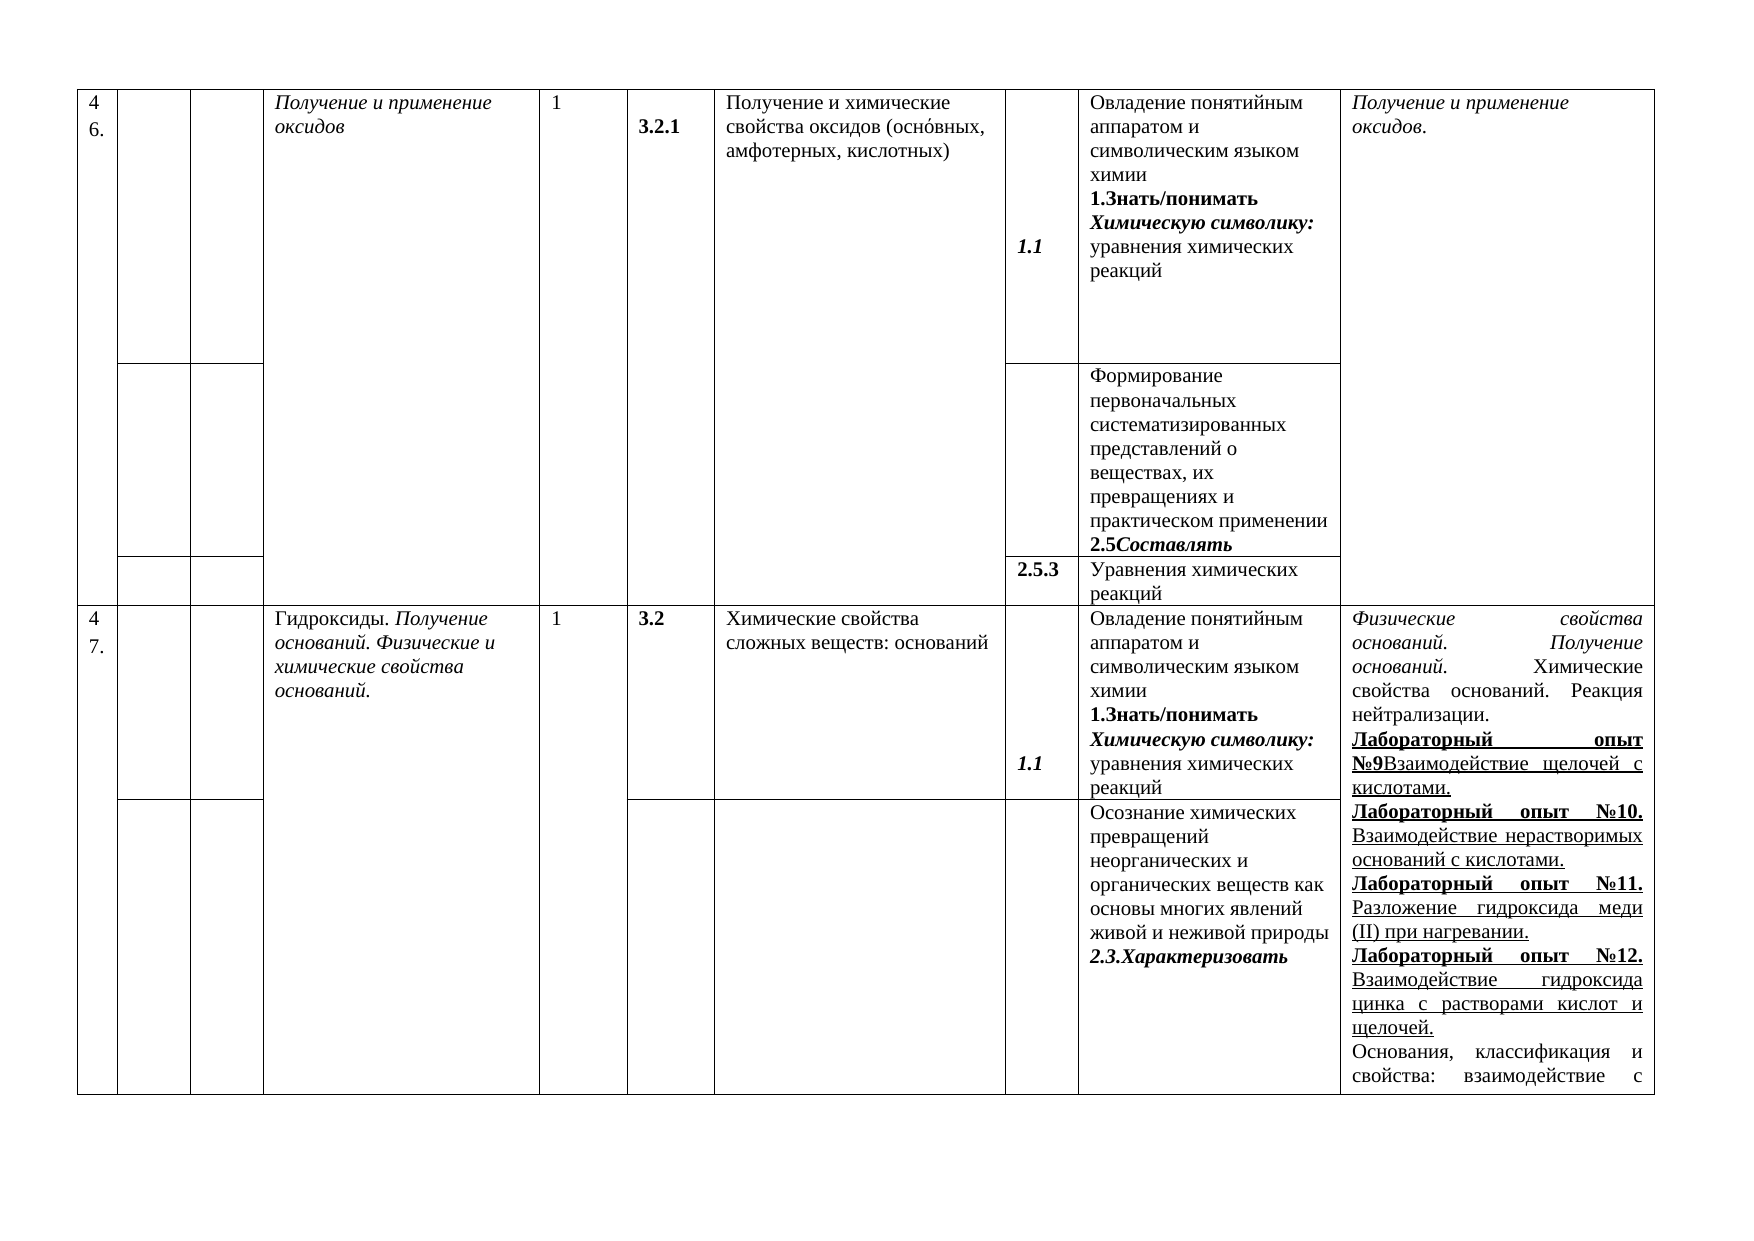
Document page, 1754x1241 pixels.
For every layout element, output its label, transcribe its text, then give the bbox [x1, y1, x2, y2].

table_cell 47. [78, 606, 117, 1094]
table_cell [118, 557, 190, 605]
table_cell [191, 800, 263, 1094]
table_cell Получение и применение оксидов. [1341, 90, 1654, 605]
table_cell [191, 90, 263, 362]
table_cell 1.1 [1006, 606, 1078, 799]
table_cell Физические свойства оснований. Получение оснований. Химические свойства оснований. Реакция нейтрализации. Лабораторный опыт №9Взаимодействие щелочей с кислотами. Лабораторный опыт №10. Взаимодействие нерастворимых оснований с кислотами. Лабораторный опыт №11. Разложение гидроксида меди (II) при нагревании. Лабораторный опыт №12. Взаимодействие гидроксида цинка с растворами кислот и щелочей. Основания, классификация и свойства: взаимодействие с оксидами неметаллов, кислотами. Кислотно-основные индикаторы. Амфотерность. [1341, 606, 1654, 1094]
table_cell [191, 606, 263, 799]
table_cell Гидроксиды. Получение оснований. Физические и химические свойства оснований. [264, 606, 539, 1094]
table_cell [628, 800, 714, 1094]
table_cell Осознание химических превращений неорганических и органических веществ как основы многих явлений живой и неживой природы 2.3.Характеризовать [1079, 800, 1340, 1094]
table_cell [1006, 800, 1078, 1094]
table_cell 1 [540, 606, 627, 1094]
table_cell 2.5.3 [1006, 557, 1078, 605]
table_cell 1 [540, 90, 627, 605]
table_cell 1.1 [1006, 90, 1078, 362]
table_cell Овладение понятийным аппаратом и символическим языком химии 1.Знать/понимать Химическую символику: уравнения химических реакций [1079, 606, 1340, 799]
table_cell [118, 364, 190, 556]
table_cell [118, 800, 190, 1094]
table_cell Химические свойства сложных веществ: оснований [715, 606, 1005, 799]
table_cell [118, 606, 190, 799]
table_cell [191, 557, 263, 605]
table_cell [715, 90, 1005, 605]
table_cell Получение и применение оксидов [264, 90, 539, 605]
table_cell [191, 364, 263, 556]
table_cell 46. [78, 90, 117, 605]
table_cell Формирование первоначальных систематизированных представлений о веществах, их превращениях и практическом применении 2.5Составлять [1079, 364, 1340, 556]
table_cell Овладение понятийным аппаратом и символическим языком химии 1.Знать/понимать Химическую символику: уравнения химических реакций [1079, 90, 1340, 362]
table_cell [715, 800, 1005, 1094]
table_cell [118, 90, 190, 362]
table_cell 3.2 [628, 606, 714, 799]
table_cell [1006, 364, 1078, 556]
table_cell 3.2.1 [628, 90, 714, 605]
table_cell Уравнения химических реакций [1079, 557, 1340, 605]
